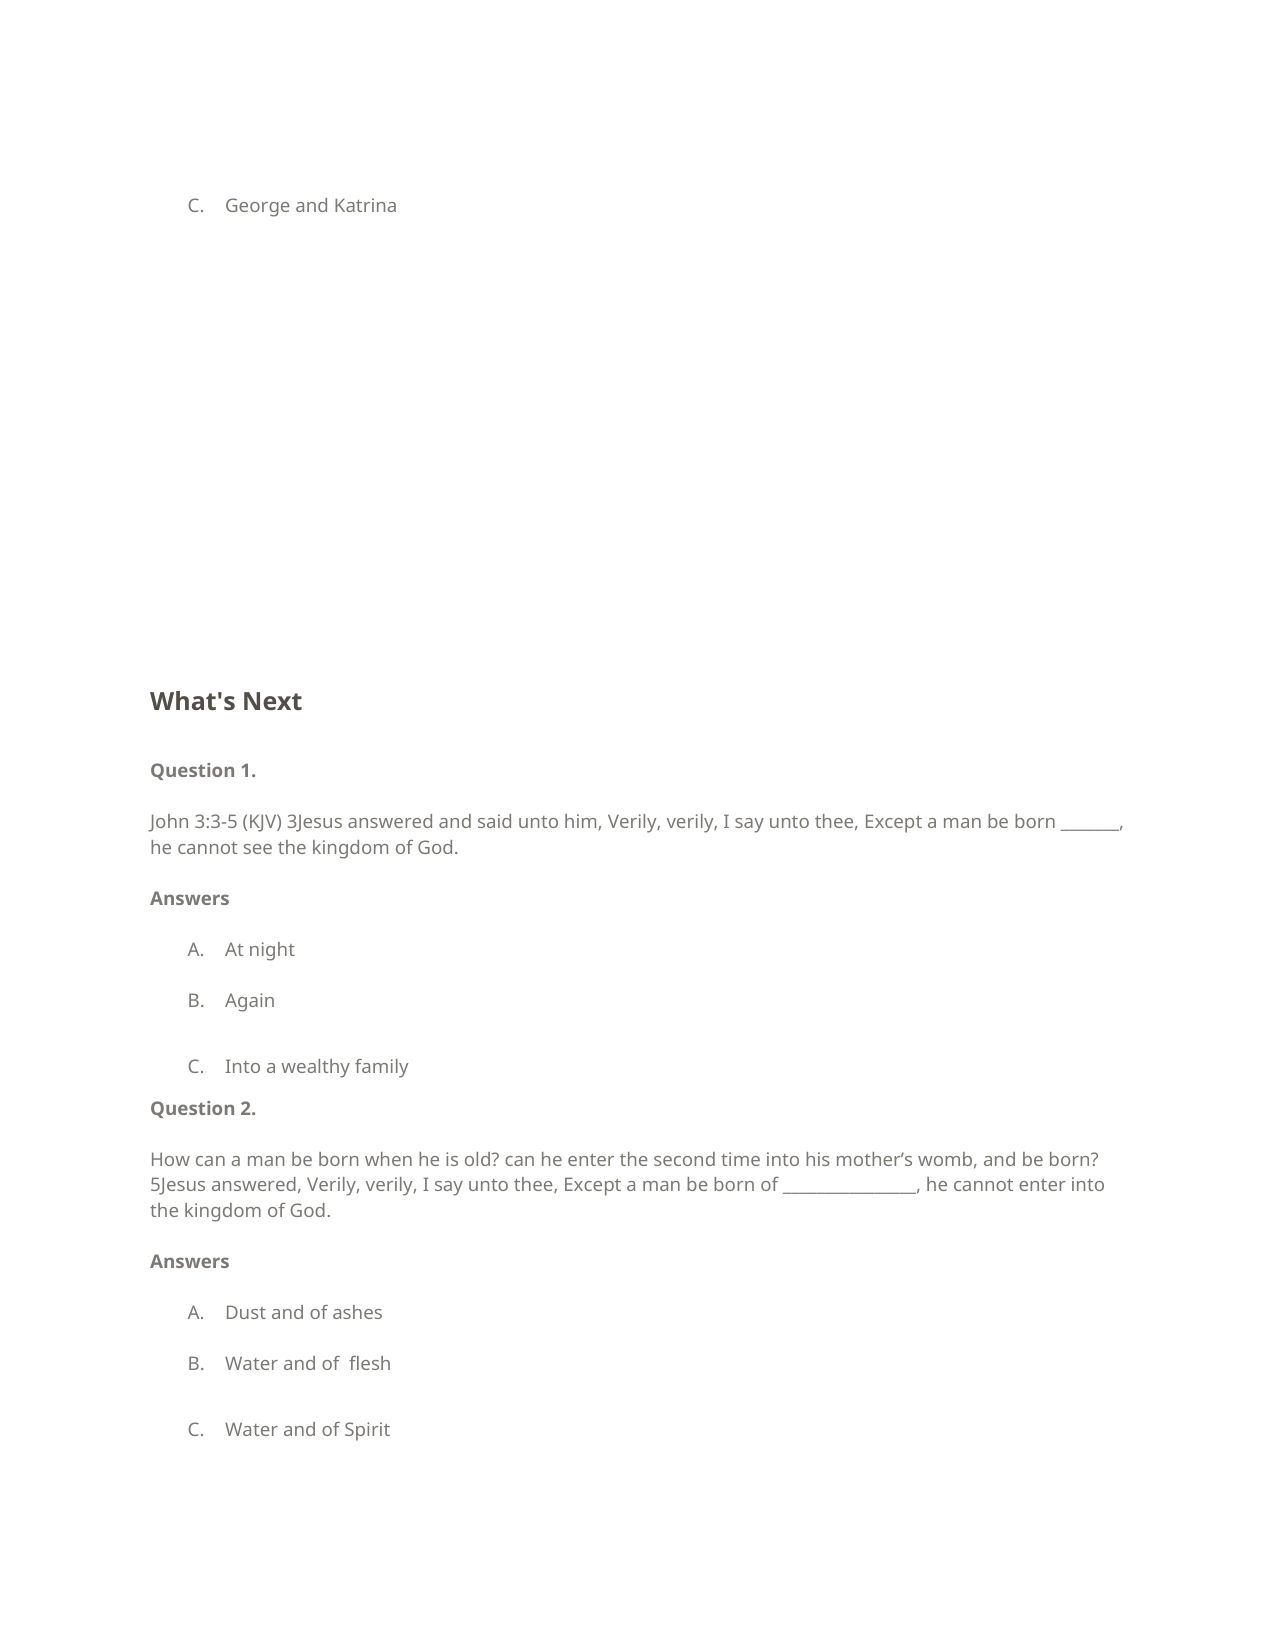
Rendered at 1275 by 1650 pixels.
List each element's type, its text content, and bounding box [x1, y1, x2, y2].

list Into a wealthy family [187, 1054, 1125, 1079]
list George and Katrina [187, 192, 1125, 218]
list Water and of Spirit [187, 1417, 1125, 1442]
text Answers [150, 1248, 1125, 1273]
text Question 2. [150, 1095, 1125, 1120]
text Answers [150, 885, 1125, 911]
list Again [187, 987, 1125, 1013]
text Question 1. [150, 757, 1125, 783]
text John 3:3-5 (KJV) 3Jesus answered and said unto him, Verily, verily, I say unto thee, Except a man be born _______, he cannot see the kingdom of God. [150, 808, 1125, 859]
list Dust and of ashes [187, 1299, 1125, 1324]
text What's Next [150, 684, 1125, 718]
list Water and of flesh [187, 1350, 1125, 1376]
text How can a man be born when he is old? can he enter the second time into his mother’s womb, and be born? 5Jesus answered, Verily, verily, I say unto thee, Except a man be born of ________________, he cannot enter into the kingdom of God. [150, 1146, 1125, 1222]
list At night [187, 936, 1125, 962]
